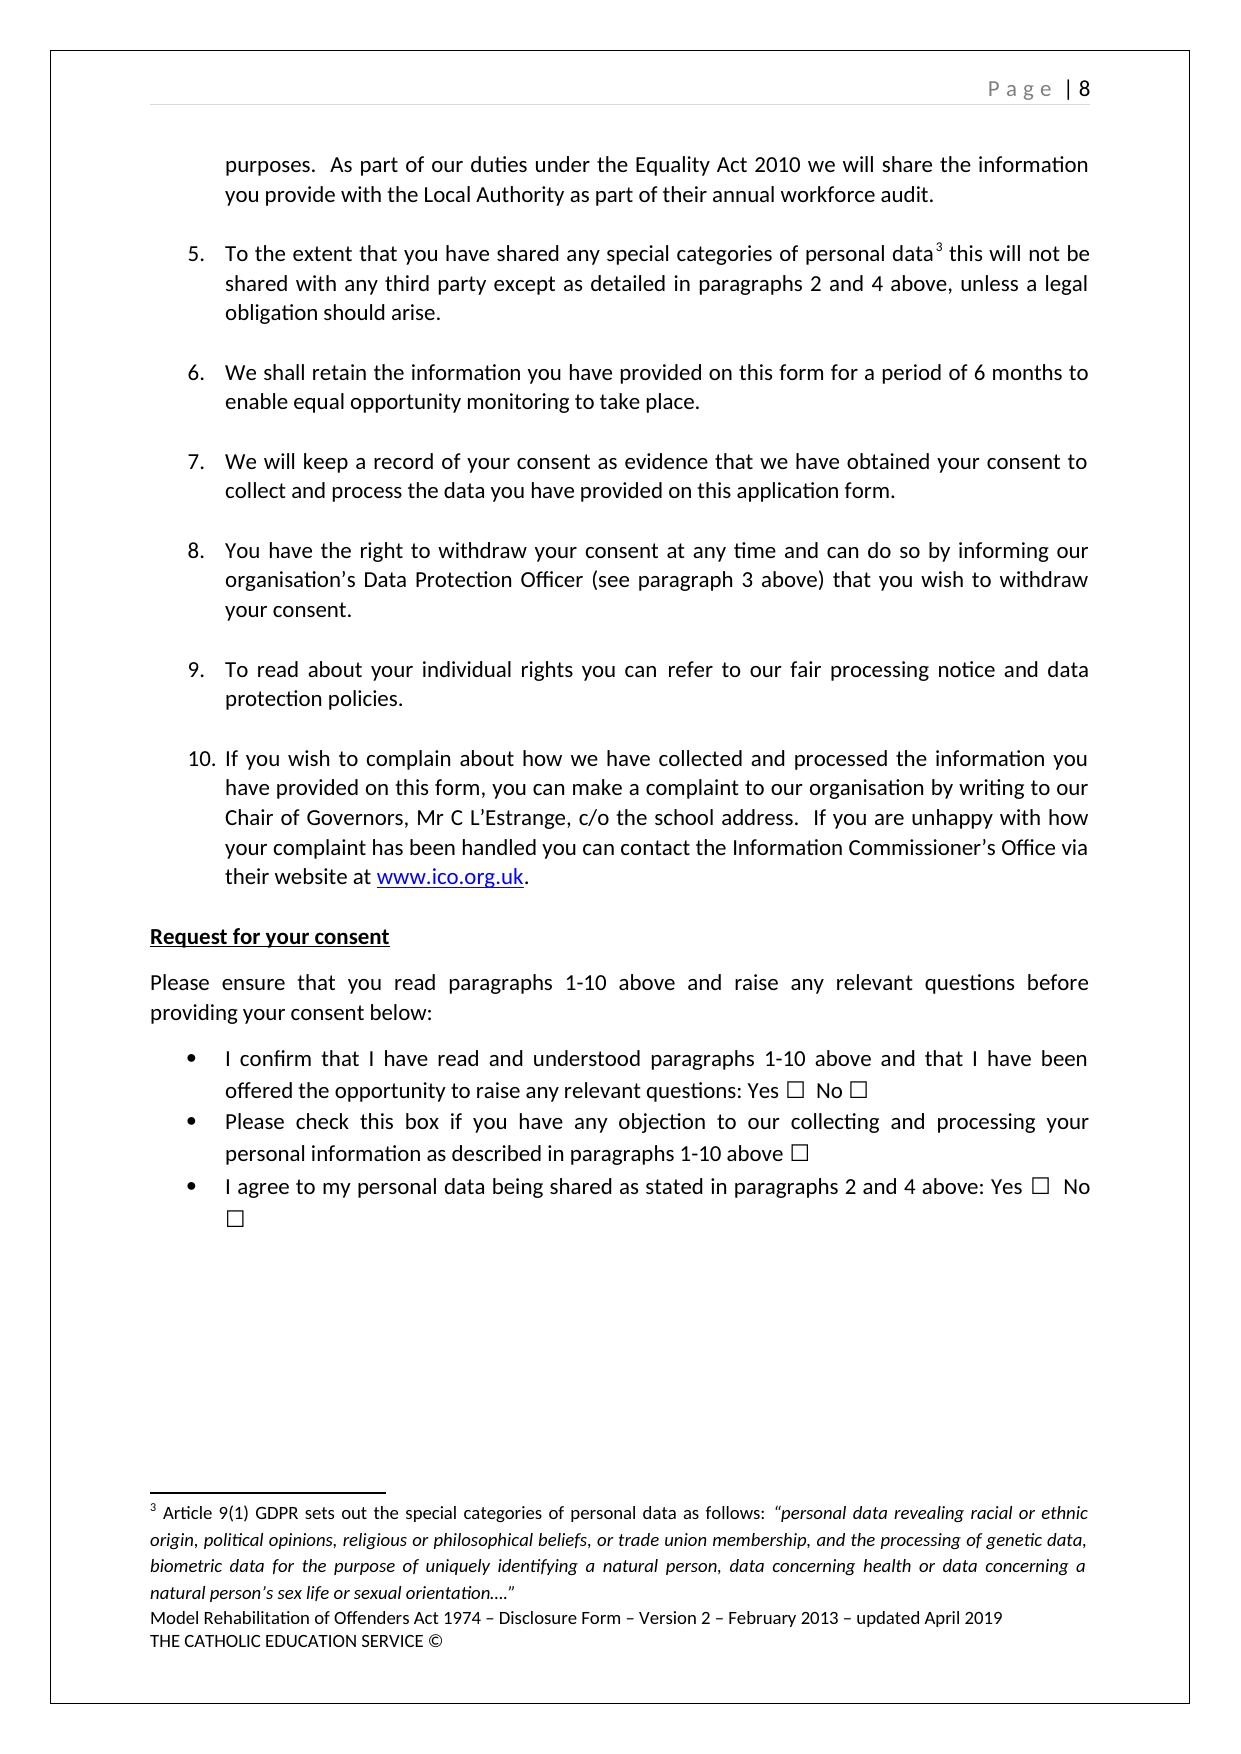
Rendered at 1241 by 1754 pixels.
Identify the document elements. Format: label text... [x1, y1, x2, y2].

list I confirm that I have read and understood paragraphs 1-10 above and that I have been offered the opportunity to raise any relevant questions: Yes No [187, 1044, 1090, 1105]
list To the extent that you have shared any special categories of personal data this will not be shared with any third party except as detailed in paragraphs 2 and 4 above, unless a legal obligation should arise. [187, 239, 1090, 326]
list To read about your individual rights you can refer to our fair processing notice and data protection policies. [187, 655, 1090, 712]
list We will keep a record of your consent as evidence that we have obtained your consent to collect and process the data you have provided on this application form. [187, 447, 1090, 504]
list You have the right to withdraw your consent at any time and can do so by informing our organisation’s Data Protection Officer (see paragraph 3 above) that you wish to withdraw your consent. [187, 536, 1090, 623]
list We shall retain the information you have provided on this form for a period of 6 months to enable equal opportunity monitoring to take place. [187, 358, 1090, 416]
list If you wish to complain about how we have collected and processed the information you have provided on this form, you can make a complaint to our organisation by writing to our Chair of Governors, Mr C L’Estrange, c/o the school address. If you are unhappy with how your complaint has been handled you can contact the Information Commissioner’s Office via their website at www.ico.org.uk. [187, 744, 1090, 891]
list Please check this box if you have any objection to our collecting and processing your personal information as described in paragraphs 1-10 above [187, 1107, 1090, 1168]
text Please ensure that you read paragraphs 1-10 above and raise any relevant questions before providing your consent below: [150, 968, 1090, 1026]
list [187, 150, 1090, 208]
text Request for your consent [150, 922, 1090, 950]
list I agree to my personal data being shared as stated in paragraphs 2 and 4 above: Yes No [187, 1170, 1090, 1234]
